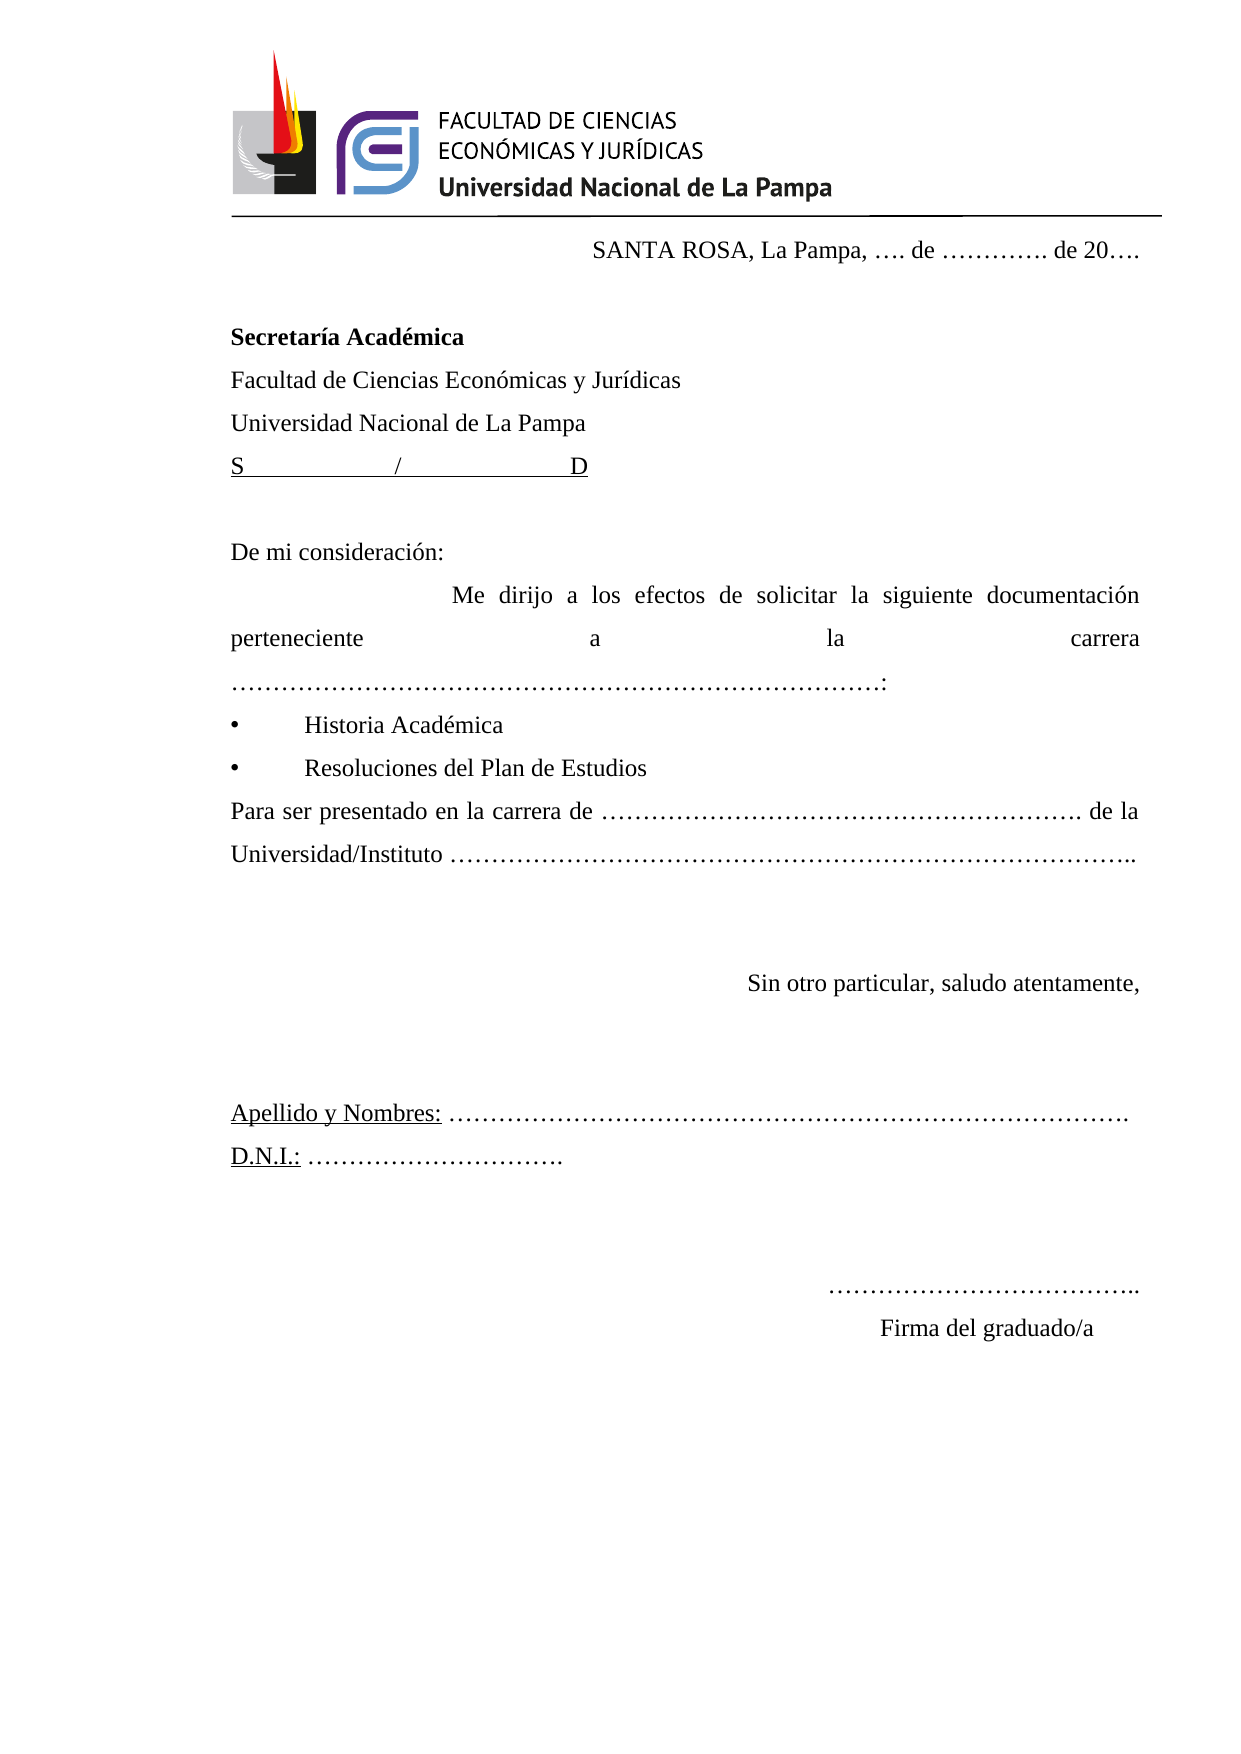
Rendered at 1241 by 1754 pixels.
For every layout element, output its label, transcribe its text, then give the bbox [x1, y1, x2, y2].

text SANTA ROSA, La Pampa, …. de …………. de 20…. [230, 235, 1140, 264]
list Sin otro particular, saludo atentamente, [230, 968, 1140, 997]
text Secretaría Académica [230, 322, 1140, 350]
list ……………………………….. [230, 1270, 1140, 1299]
list Resoluciones del Plan de Estudios [230, 753, 1140, 782]
text Universidad Nacional de La Pampa [230, 408, 1140, 437]
list Firma del graduado/a [880, 1313, 1140, 1342]
text Facultad de Ciencias Económicas y Jurídicas [230, 365, 1140, 393]
list Historia Académica [230, 710, 1140, 738]
text Me dirijo a los efectos de solicitar la siguiente documentación perteneciente a la carrera ……………………………………………………………………: [230, 580, 1140, 695]
text De mi consideración: [230, 537, 1140, 566]
list D.N.I.: …………………………. [230, 1141, 1140, 1170]
list Para ser presentado en la carrera de …………………………………………………. de la Universidad/Instituto ……………………………………………………………………….. [230, 796, 1140, 868]
list Apellido y Nombres: ………………………………………………………………………. [230, 1098, 1140, 1127]
text S / D [230, 451, 1140, 480]
